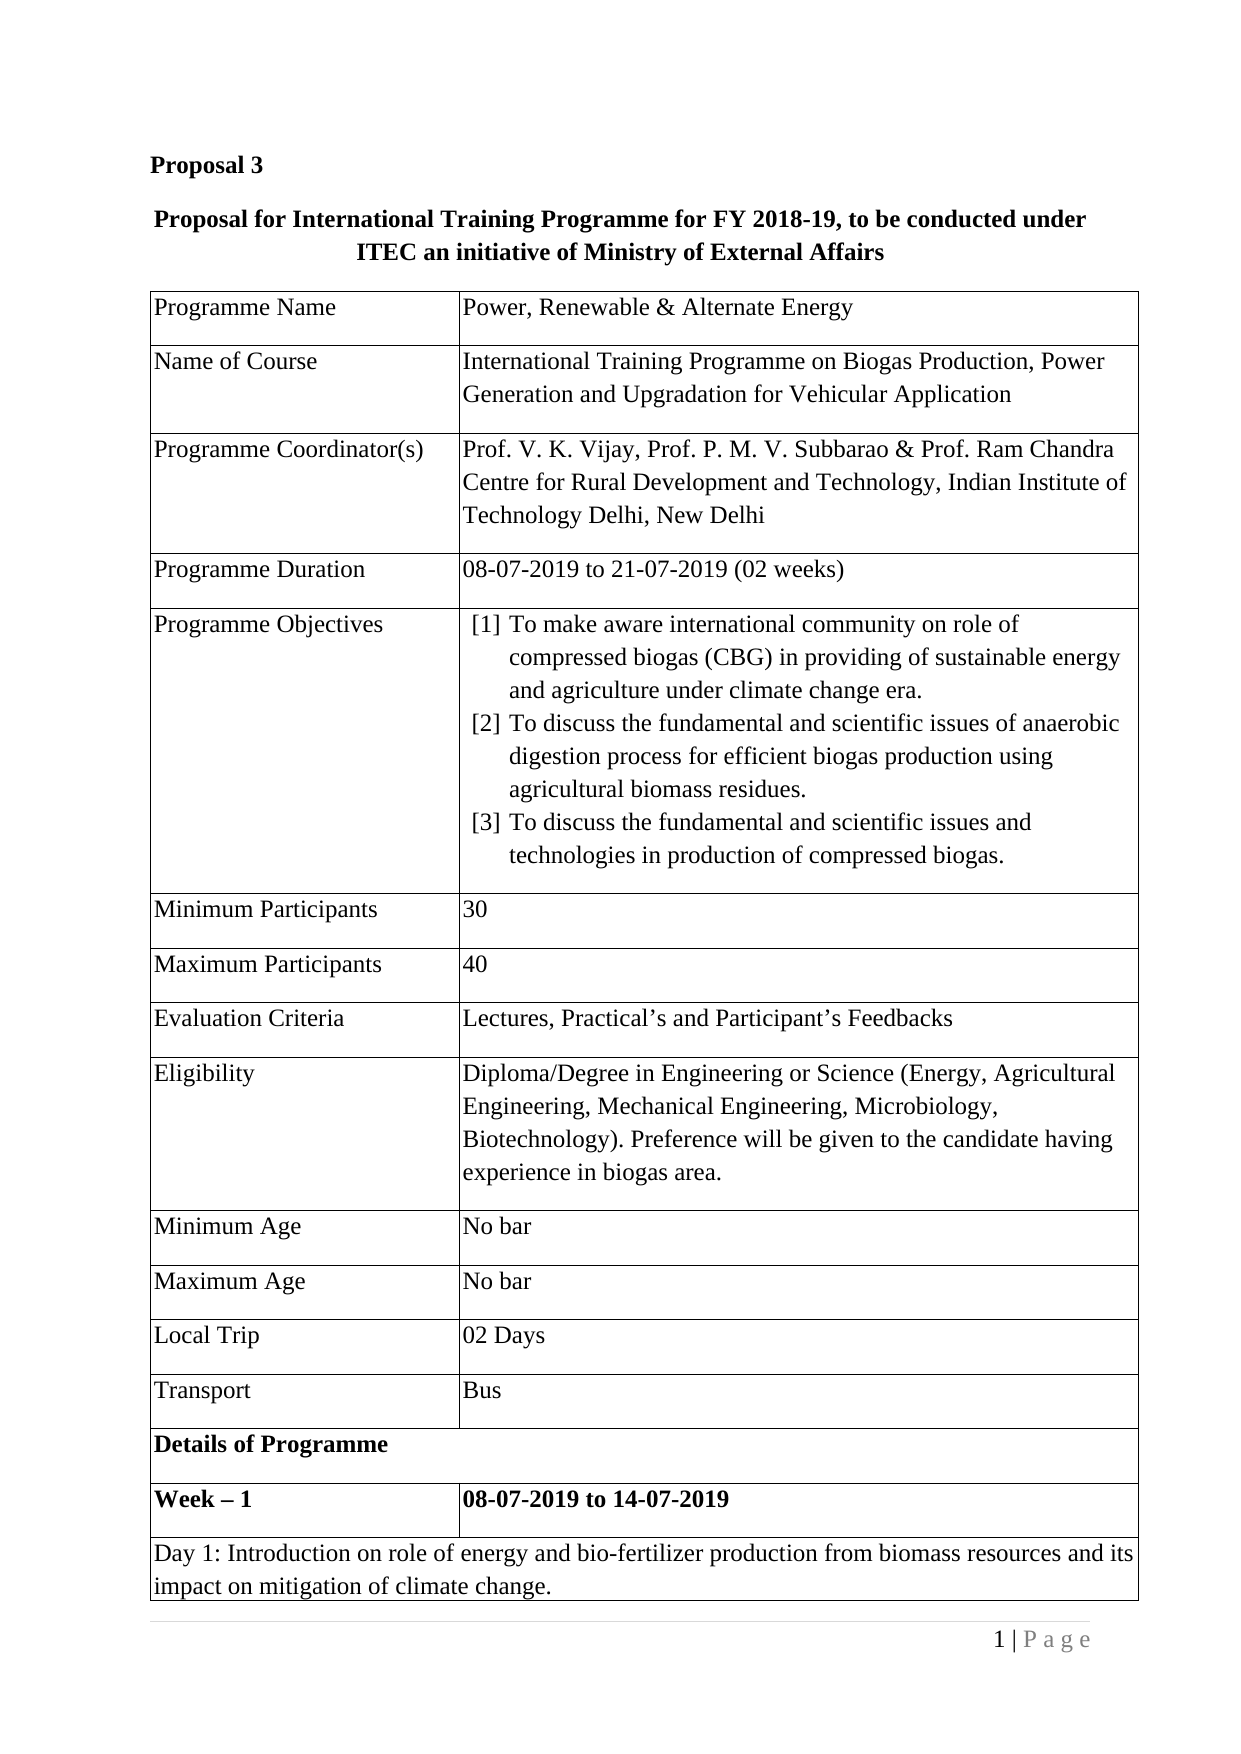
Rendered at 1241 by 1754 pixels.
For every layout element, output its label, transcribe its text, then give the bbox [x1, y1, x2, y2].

table_cell Bus [460, 1375, 1138, 1428]
table_cell Details of Programme [151, 1429, 1138, 1483]
table_cell Week – 1 [151, 1484, 459, 1537]
table_cell Programme Duration [151, 554, 459, 608]
table_cell Evaluation Criteria [151, 1003, 459, 1057]
table_cell Transport [151, 1375, 459, 1428]
table_cell 02 Days [460, 1320, 1138, 1374]
table_cell Programme Coordinator(s) [151, 434, 459, 553]
table_cell No bar [460, 1266, 1138, 1319]
table_cell To make aware international community on role of compressed biogas (CBG) in providing of sustainable energy and agriculture under climate change era. To discuss the fundamental and scientific issues of anaerobic digestion process for efficient biogas production using agricultural biomass residues. To discuss the fundamental and scientific issues and technologies in production of compressed biogas. [460, 609, 1138, 893]
table_cell Local Trip [151, 1320, 459, 1374]
table_cell Maximum Age [151, 1266, 459, 1319]
table_cell No bar [460, 1211, 1138, 1265]
table_cell Name of Course [151, 346, 459, 433]
table_cell 40 [460, 949, 1138, 1002]
table_cell 30 [460, 894, 1138, 948]
table_cell 08-07-2019 to 14-07-2019 [460, 1484, 1138, 1537]
table_cell Prof. V. K. Vijay, Prof. P. M. V. Subbarao & Prof. Ram Chandra Centre for Rural Development and Technology, Indian Institute of Technology Delhi, New Delhi [460, 434, 1138, 553]
table_cell 08-07-2019 to 21-07-2019 (02 weeks) [460, 554, 1138, 608]
text Proposal for International Training Programme for FY 2018-19, to be conducted under ITEC an initiative of Ministry of External Affairs [150, 204, 1090, 266]
table_cell Day 1: Introduction on role of energy and bio-fertilizer production from biomass resources and its impact on mitigation of climate change. [151, 1538, 1138, 1600]
table_cell Minimum Participants [151, 894, 459, 948]
table_cell Minimum Age [151, 1211, 459, 1265]
table_cell International Training Programme on Biogas Production, Power Generation and Upgradation for Vehicular Application [460, 346, 1138, 433]
text Proposal 3 [150, 150, 1090, 179]
table_cell Lectures, Practical’s and Participant’s Feedbacks [460, 1003, 1138, 1057]
table_cell Eligibility [151, 1058, 459, 1210]
table_cell Diploma/Degree in Engineering or Science (Energy, Agricultural Engineering, Mechanical Engineering, Microbiology, Biotechnology). Preference will be given to the candidate having experience in biogas area. [460, 1058, 1138, 1210]
table_cell Maximum Participants [151, 949, 459, 1002]
table_header Power, Renewable & Alternate Energy [460, 292, 1138, 345]
table_cell Programme Objectives [151, 609, 459, 893]
table_header Programme Name [151, 292, 459, 345]
